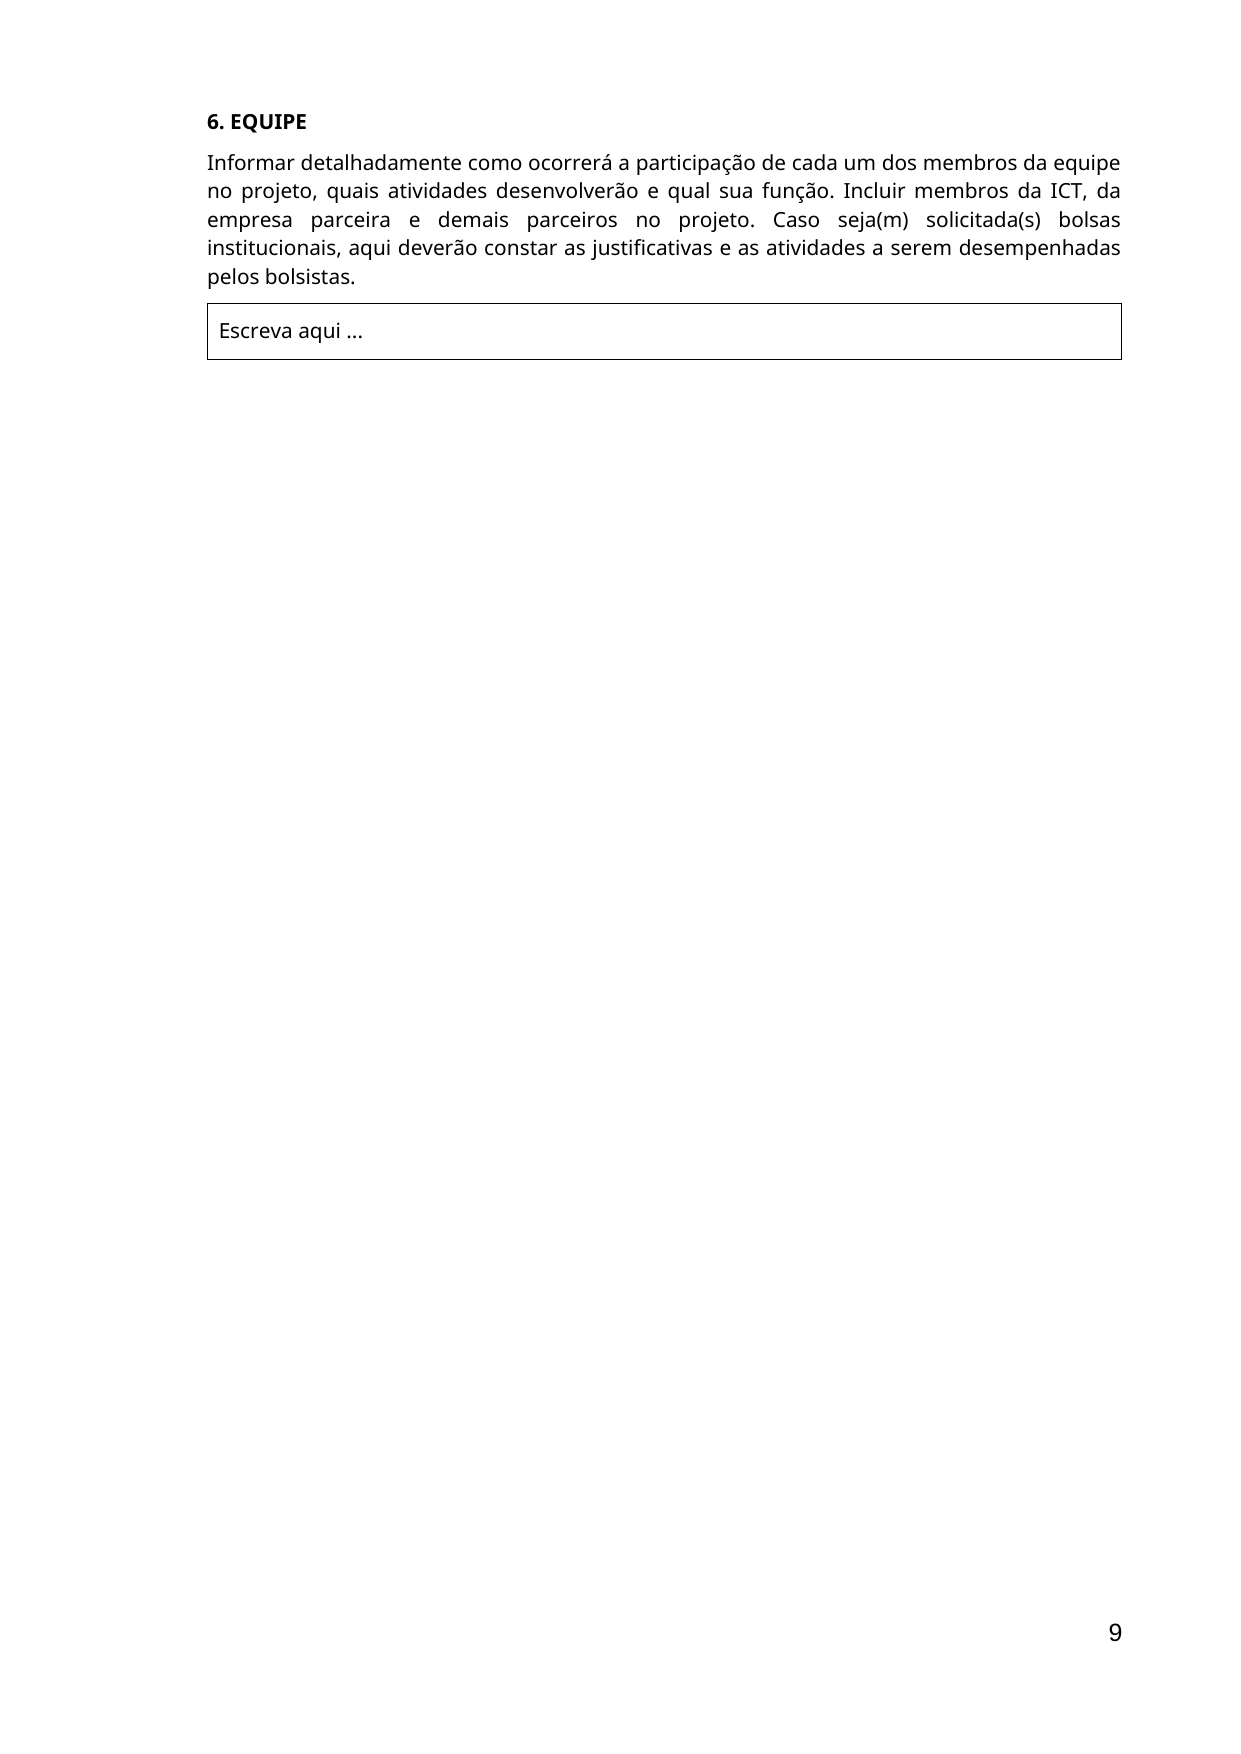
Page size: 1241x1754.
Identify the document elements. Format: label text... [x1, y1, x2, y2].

table_header Escreva aqui ... [208, 304, 1121, 359]
text Informar detalhadamente como ocorrerá a participação de cada um dos membros da equipe no projeto, quais atividades desenvolverão e qual sua função. Incluir membros da ICT, da empresa parceira e demais parceiros no projeto. Caso seja(m) solicitada(s) bolsas institucionais, aqui deverão constar as justificativas e as atividades a serem desempenhadas pelos bolsistas. [207, 148, 1122, 290]
text 6. EQUIPE [207, 107, 1122, 136]
